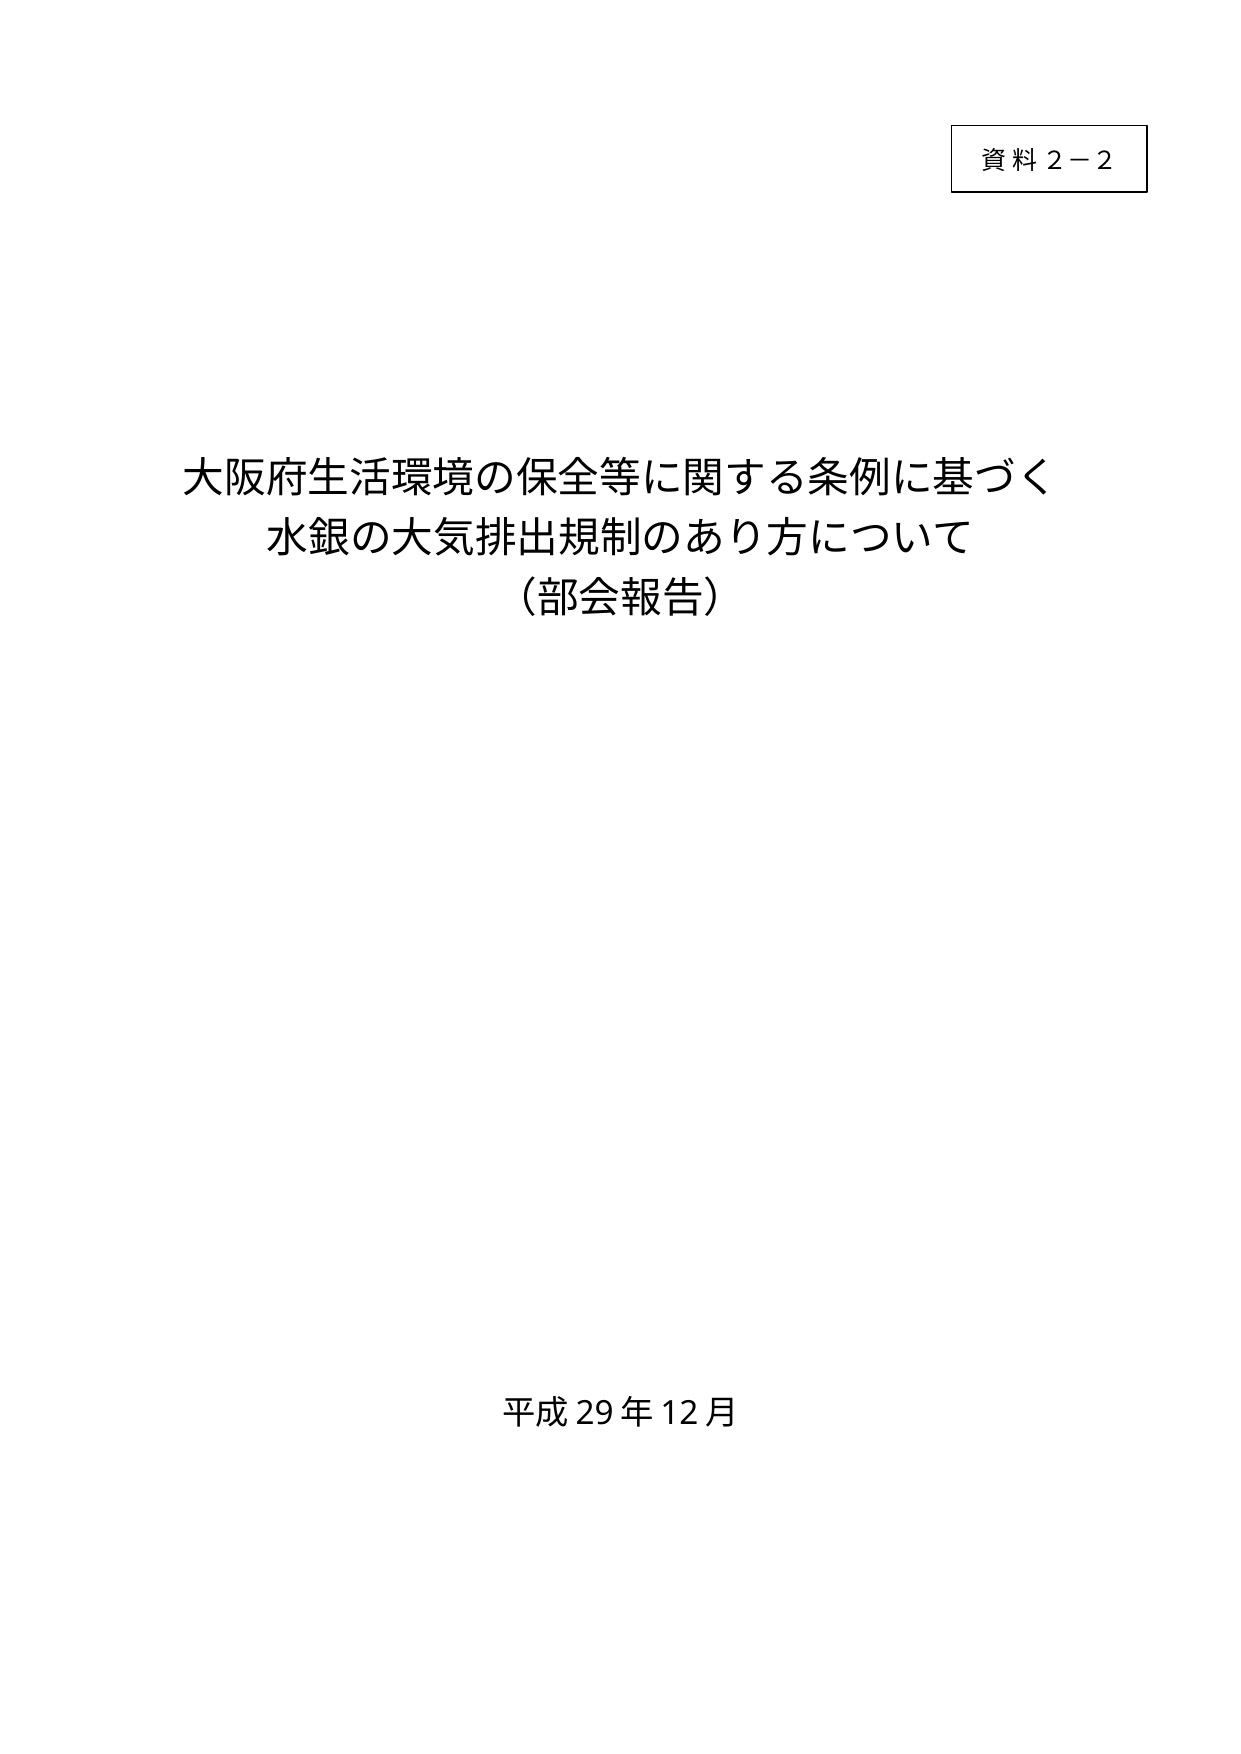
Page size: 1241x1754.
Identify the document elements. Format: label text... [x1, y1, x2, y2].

text 大阪府生活環境の保全等に関する条例に基づく水銀の大気排出規制のあり方について [177, 444, 1063, 564]
text （部会報告） [177, 564, 1063, 625]
text 平成29年12月 [177, 1386, 1063, 1434]
